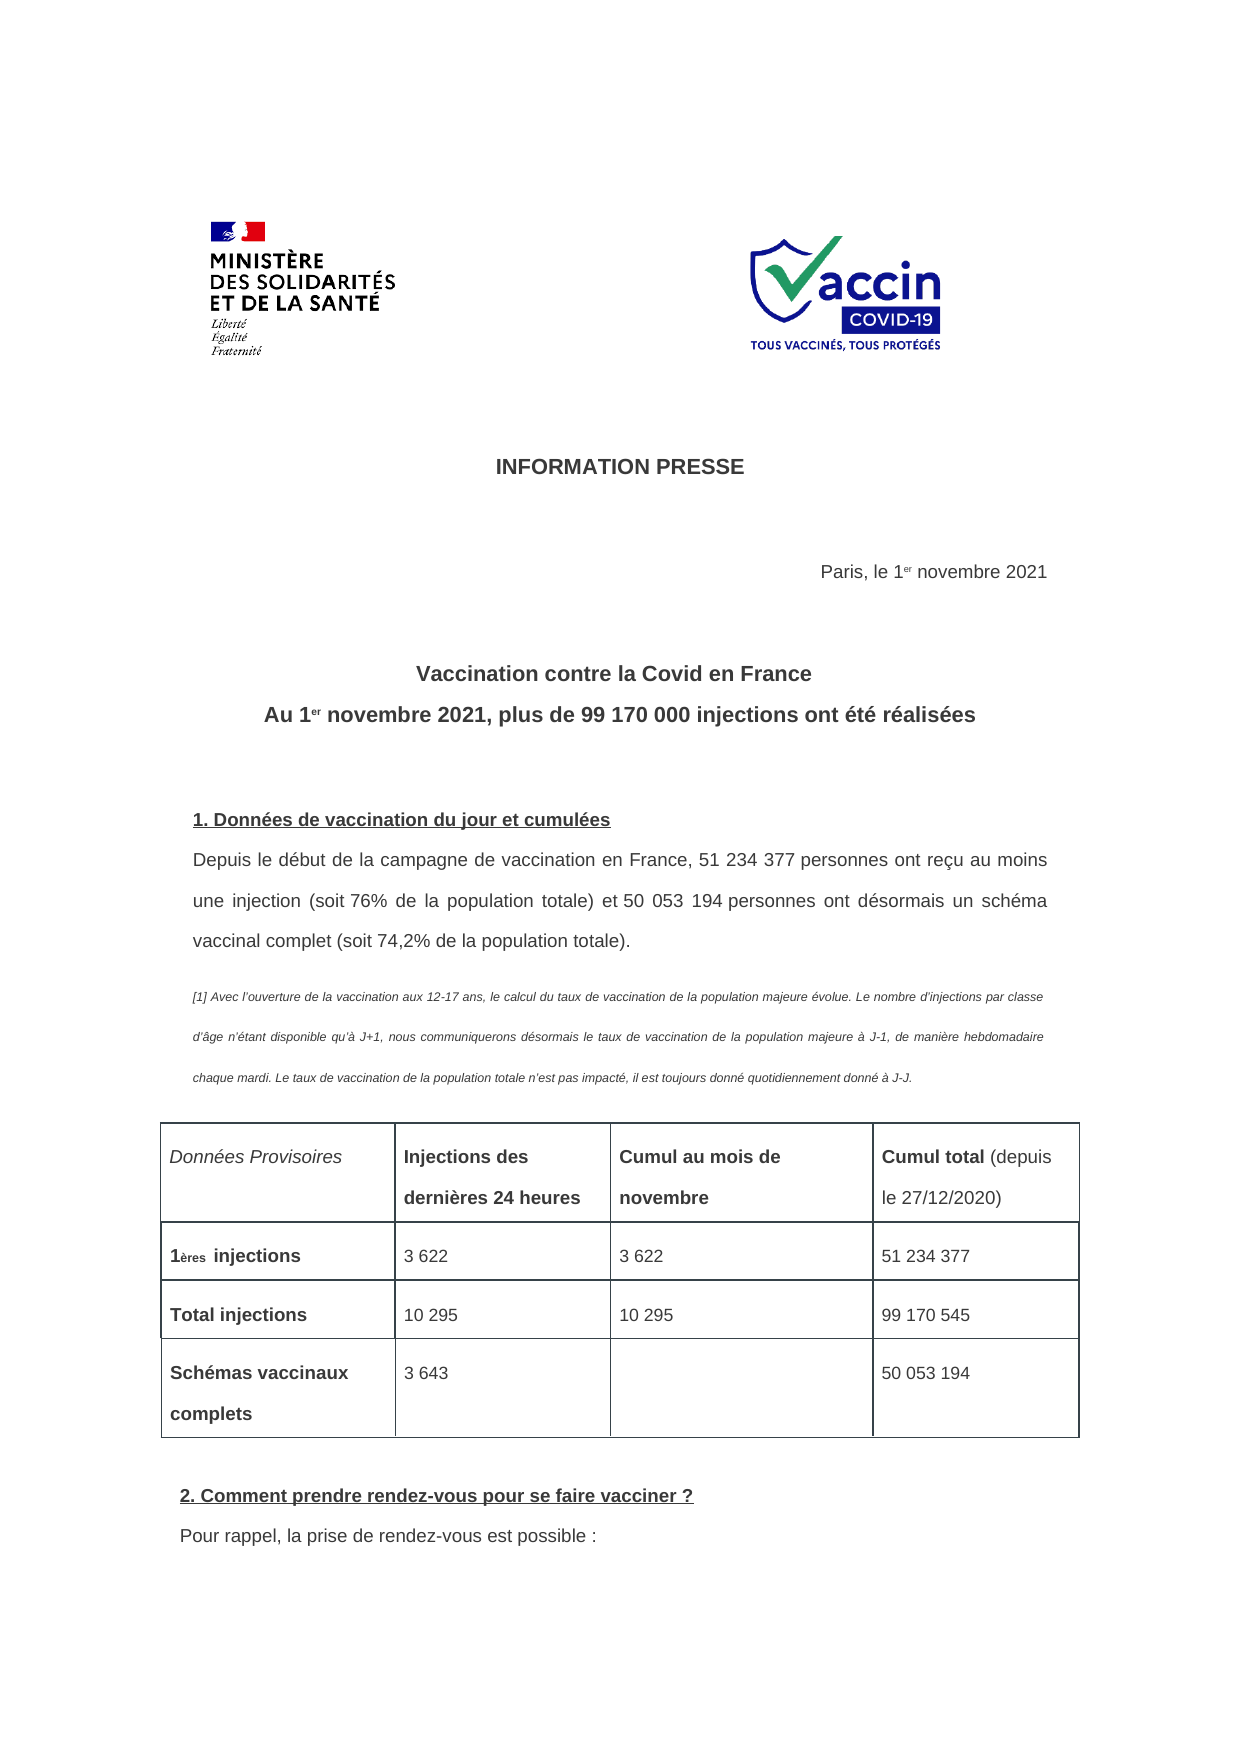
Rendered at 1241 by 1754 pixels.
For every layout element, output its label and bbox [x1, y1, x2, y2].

picture [189, 207, 416, 369]
picture [723, 207, 967, 379]
